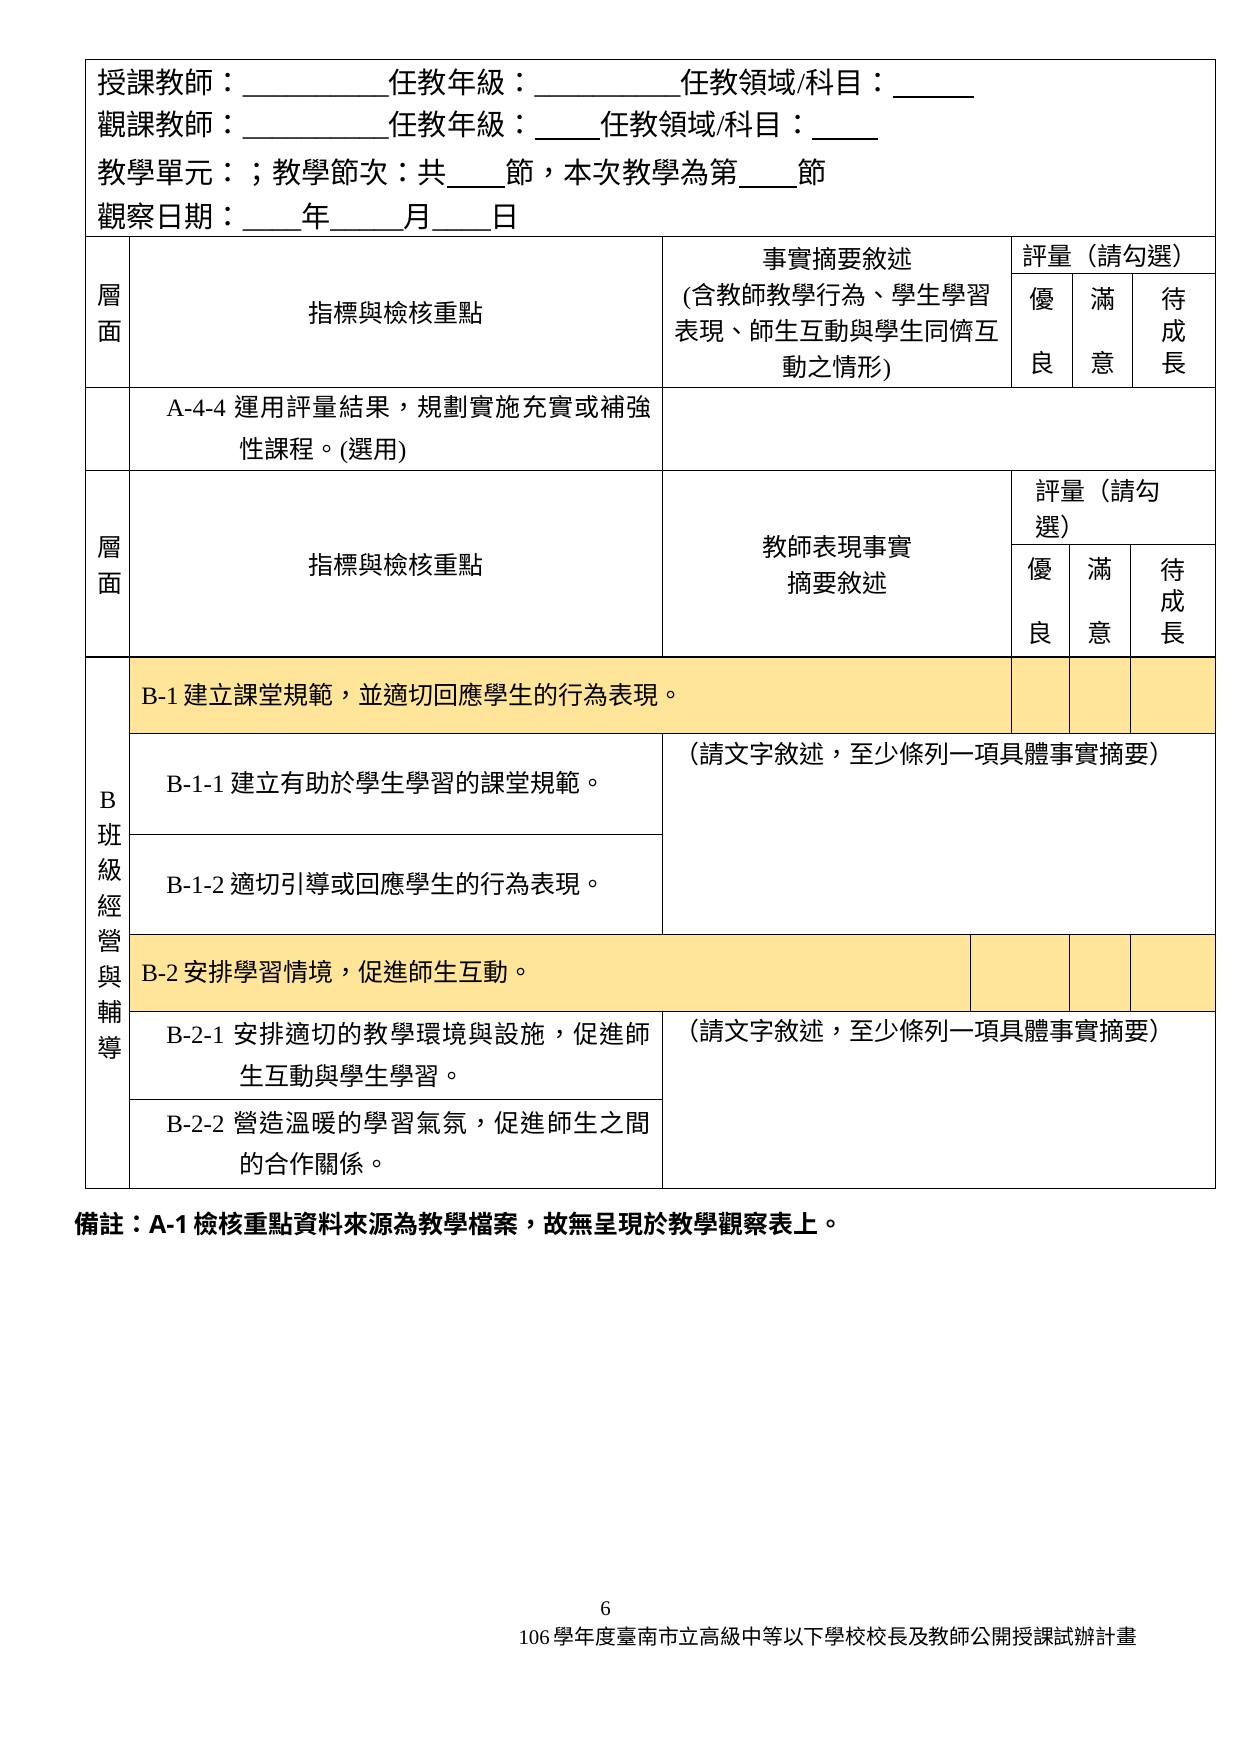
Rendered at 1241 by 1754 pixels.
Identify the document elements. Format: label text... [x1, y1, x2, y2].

table_cell [1012, 658, 1069, 733]
table_cell 優良 [1012, 545, 1069, 656]
table_cell 滿意 [1073, 274, 1132, 387]
table_cell 教師表現事實 摘要敘述 [663, 471, 1011, 656]
table_cell 指標與檢核重點 [130, 237, 662, 387]
table_cell 指標與檢核重點 [130, 471, 662, 656]
table_header 授課教師：__________任教年級：__________任教領域/科目： 觀課教師：__________任教年級： 任教領域/科目： 教學單元：；教學節次：共 節，本次教學為第 節 觀察日期：____年_____月____日 [86, 60, 1215, 236]
table_cell 事實摘要敘述 (含教師教學行為、學生學習表現、師生互動與學生同儕互動之情形) [663, 237, 1011, 387]
table_cell B-1-2 適切引導或回應學生的行為表現。 [130, 835, 662, 934]
table_cell 滿意 [1070, 545, 1130, 656]
table_cell B-1-1 建立有助於學生學習的課堂規範。 [130, 734, 662, 834]
table_cell [1070, 658, 1130, 733]
table_cell [1131, 935, 1215, 1011]
table_cell （請文字敘述，至少條列一項具體事實摘要） [663, 1012, 1215, 1188]
table_cell 評量（請勾選） [1012, 237, 1215, 273]
table_cell B-2安排學習情境，促進師生互動。 [130, 935, 970, 1011]
table_cell 層面 [86, 237, 129, 387]
table_cell [1131, 658, 1215, 733]
table_cell （請文字敘述，至少條列一項具體事實摘要） [663, 734, 1215, 934]
table_cell 評量（請勾選） [1012, 471, 1215, 543]
table_cell 待成長 [1131, 545, 1215, 656]
text 備註：A-1檢核重點資料來源為教學檔案，故無呈現於教學觀察表上。 [74, 1204, 1137, 1241]
table_cell A-4-4 運用評量結果，規劃實施充實或補強性課程。(選用) [130, 388, 662, 470]
table_cell [1070, 935, 1130, 1011]
table_cell B-1建立課堂規範，並適切回應學生的行為表現。 [130, 658, 1011, 733]
table_cell B-2-1 安排適切的教學環境與設施，促進師生互動與學生學習。 [130, 1012, 662, 1099]
table_cell [971, 935, 1069, 1011]
table_cell 優良 [1012, 274, 1072, 387]
table_cell B-2-2 營造溫暖的學習氣氛，促進師生之間的合作關係。 [130, 1100, 662, 1188]
table_cell 待成長 [1133, 274, 1215, 387]
table_cell 層面 [86, 471, 129, 656]
table_cell B 班 級 經 營 與 輔 導 [86, 658, 129, 1188]
